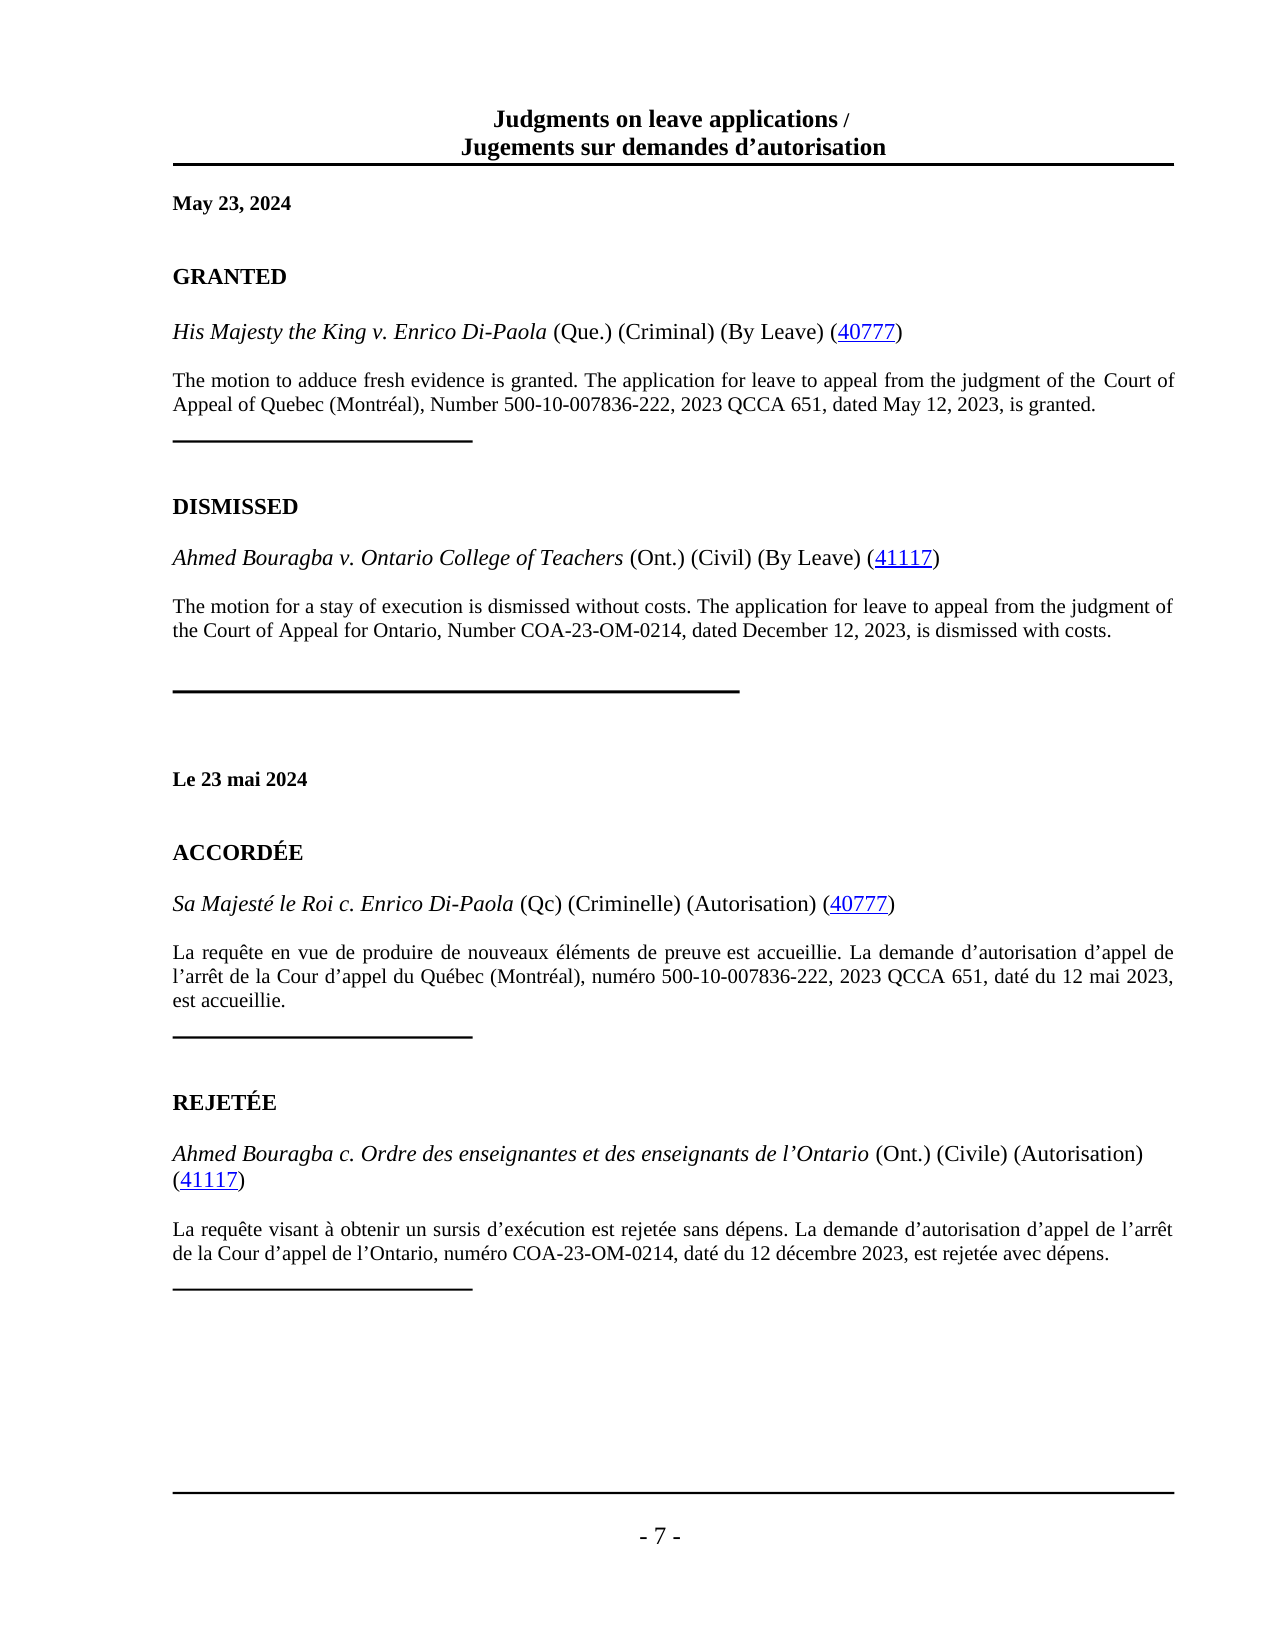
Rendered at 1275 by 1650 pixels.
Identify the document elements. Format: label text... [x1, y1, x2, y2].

text The motion for a stay of execution is dismissed without costs. The application for leave to appeal from the judgment of the Court of Appeal for Ontario, Number COA-23-OM-0214, dated December 12, 2023, is dismissed with costs. [172, 594, 1174, 642]
text Judgments on leave applications / Jugements sur demandes d’autorisation [172, 104, 1174, 166]
text DISMISSED [172, 493, 1174, 519]
text REJETÉE [172, 1089, 1174, 1116]
text Ahmed Bouragba v. Ontario College of Teachers (Ont.) (Civil) (By Leave) (41117) [172, 544, 1174, 570]
text ACCORDÉE [172, 839, 1174, 866]
text GRANTED [172, 263, 1174, 289]
text La requête en vue de produire de nouveaux éléments de preuve est accueillie. La demande d’autorisation d’appel de l’arrêt de la Cour d’appel du Québec (Montréal), numéro 500-10-007836-222, 2023 QCCA 651, daté du 12 mai 2023, est accueillie. [172, 940, 1174, 1012]
text La requête visant à obtenir un sursis d’exécution est rejetée sans dépens. La demande d’autorisation d’appel de l’arrêt de la Cour d’appel de l’Ontario, numéro COA-23-OM-0214, daté du 12 décembre 2023, est rejetée avec dépens. [172, 1216, 1174, 1264]
text Le 23 mai 2024 [172, 767, 1174, 791]
text May 23, 2024 [172, 191, 1174, 214]
text Ahmed Bouragba c. Ordre des enseignantes et des enseignants de l’Ontario (Ont.) (Civile) (Autorisation) (41117) [172, 1140, 1174, 1192]
text His Majesty the King v. Enrico Di-Paola (Que.) (Criminal) (By Leave) (40777) [172, 318, 1174, 344]
text Sa Majesté le Roi c. Enrico Di-Paola (Qc) (Criminelle) (Autorisation) (40777) [172, 890, 1174, 916]
text The motion to adduce fresh evidence is granted. The application for leave to appeal from the judgment of the Court of Appeal of Quebec (Montréal), Number 500-10-007836-222, 2023 QCCA 651, dated May 12, 2023, is granted. [172, 368, 1174, 416]
